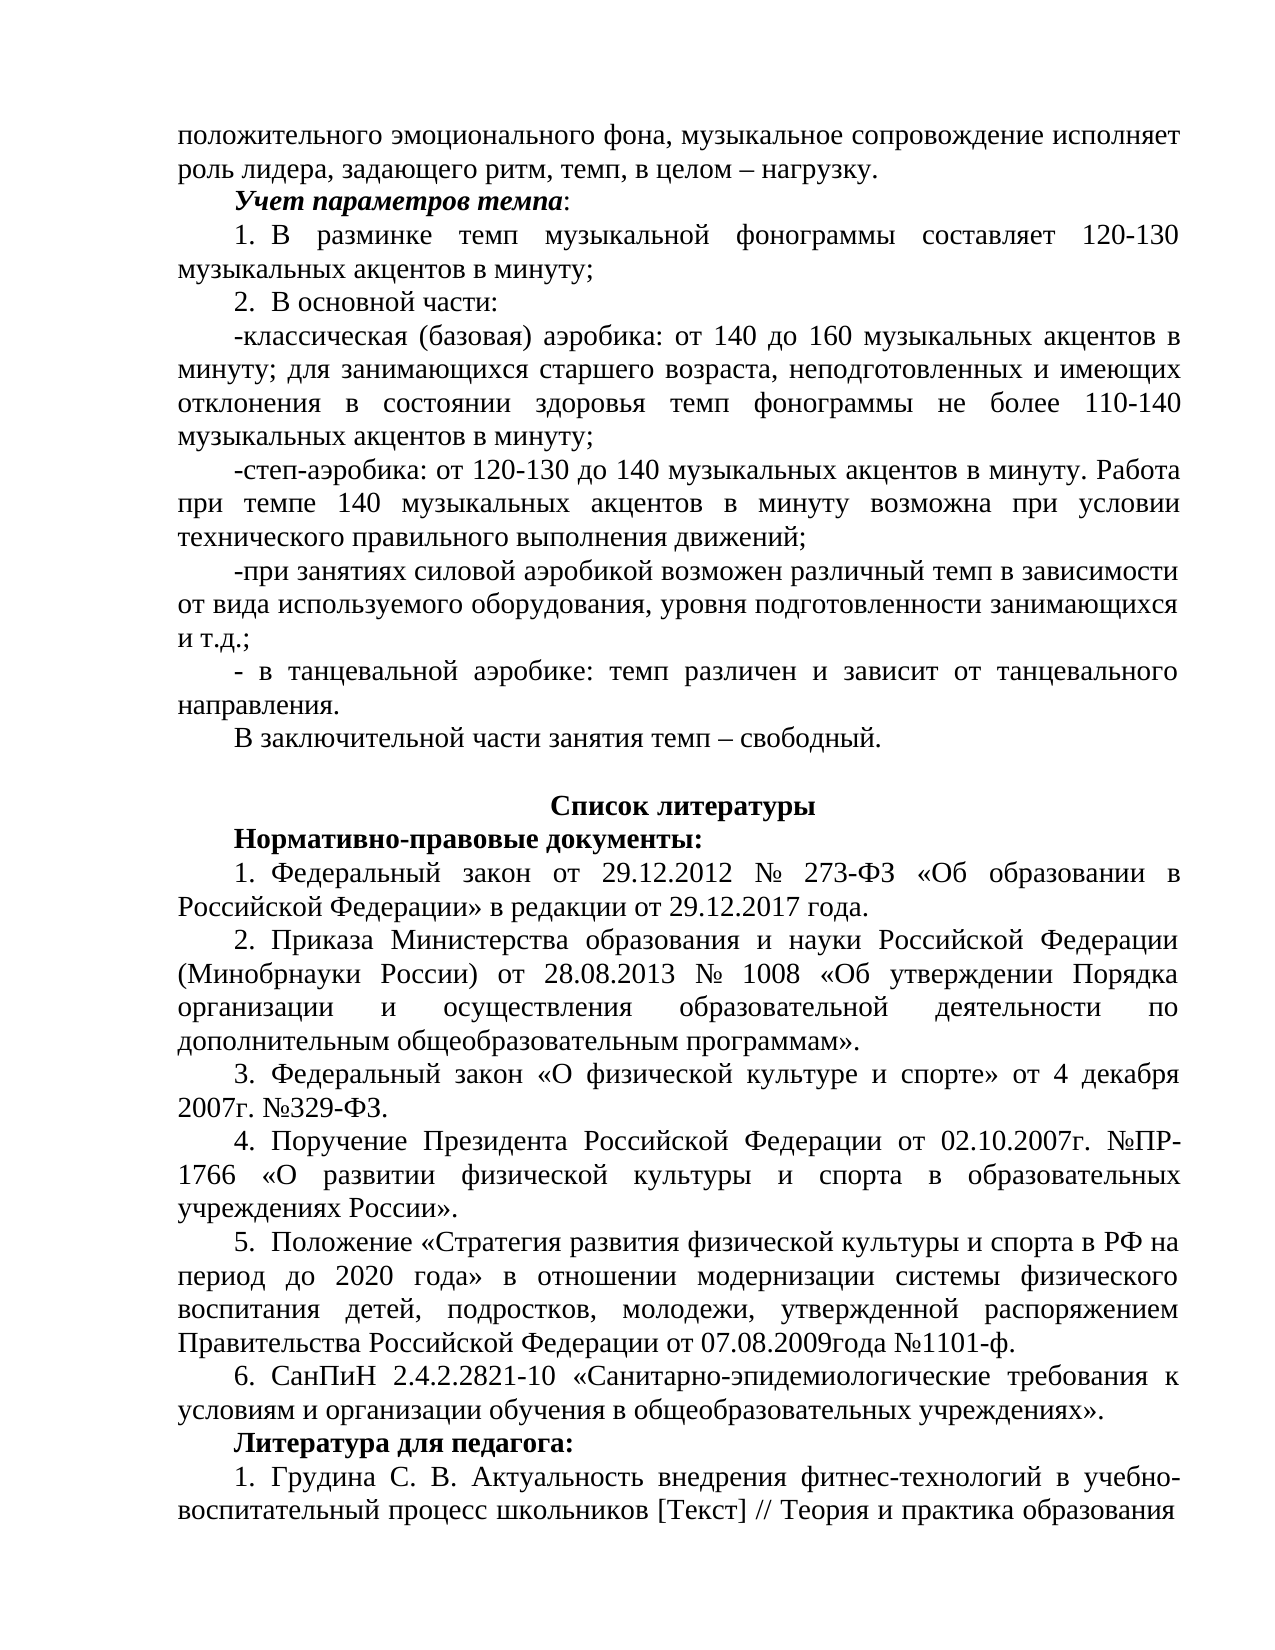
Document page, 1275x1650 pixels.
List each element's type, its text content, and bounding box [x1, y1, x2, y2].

list Приказа Министерства образования и науки Российской Федерации (Минобрнауки России) от 28.08.2013 № 1008 «Об утверждении Порядка организации и осуществления образовательной деятельности по дополнительным общеобразовательным программам». [177, 922, 1179, 1056]
text -классическая (базовая) аэробика: oт 140 до 160 музыкальных акцентов в минуту; для занимающихся старшего возраста, неподготовленных и имеющих отклонения в состоянии здоровья темп фонограммы не более 110-140 музыкальных акцентов в минуту; [177, 318, 1182, 452]
text -степ-аэробика: от 120-130 до 140 музыкальных акцентов в минуту. Работа при темпе 140 музыкальных акцентов в минуту возможна при условии технического правильного выполнения движений; [177, 452, 1181, 553]
list Федеральный закон от 29.12.2012 № 273-ФЗ «Об образовании в Российской Федерации» в редакции от 29.12.2017 года. [177, 855, 1182, 922]
subtitle Литература для педагога: [233, 1426, 1225, 1459]
list СанПиН 2.4.2.2821-10 «Санитарно-эпидемиологические требования к условиям и организации обучения в общеобразовательных учреждениях». [177, 1358, 1179, 1425]
list Положение «Стратегия развития физической культуры и спорта в РФ на период до 2020 года» в отношении модернизации системы физического воспитания детей, подростков, молодежи, утвержденной распоряжением Правительства Российской Федерации от 07.08.2009года №1101-ф. [177, 1224, 1179, 1358]
text В заключительной части занятия темп – свободный. [233, 721, 1225, 754]
subtitle Список литературы Нормативно-правовые документы: [233, 788, 816, 855]
text положительного эмоционального фона, музыкальное сопровождение исполняет роль лидера, задающего ритм, темп, в целом – нагрузку. [177, 117, 1182, 184]
list Поручение Президента Российской Федерации от 02.10.2007г. №ПР- 1766 «О развитии физической культуры и спорта в образовательных учреждениях России». [177, 1123, 1182, 1224]
text -при занятиях силовой аэробикой возможен различный темп в зависимости от вида используемого оборудования, уровня подготовленности занимающихся и т.д.; [177, 553, 1179, 653]
list В разминке темп музыкальной фонограммы составляет 120-130 музыкальных акцентов в минуту; [177, 217, 1180, 284]
list Грудина С. В. Актуальность внедрения фитнес-технологий в учебно- воспитательный процесс школьников [Текст] // Теория и практика образования [177, 1459, 1182, 1526]
list Федеральный закон «О физической культуре и спорте» от 4 декабря 2007г. №329-ФЗ. [177, 1056, 1181, 1123]
text - в танцевальной аэробике: темп различен и зависит от танцевального направления. [177, 653, 1179, 721]
list В основной части: [233, 284, 1225, 318]
subtitle Учет параметров темпа: [233, 184, 1225, 217]
